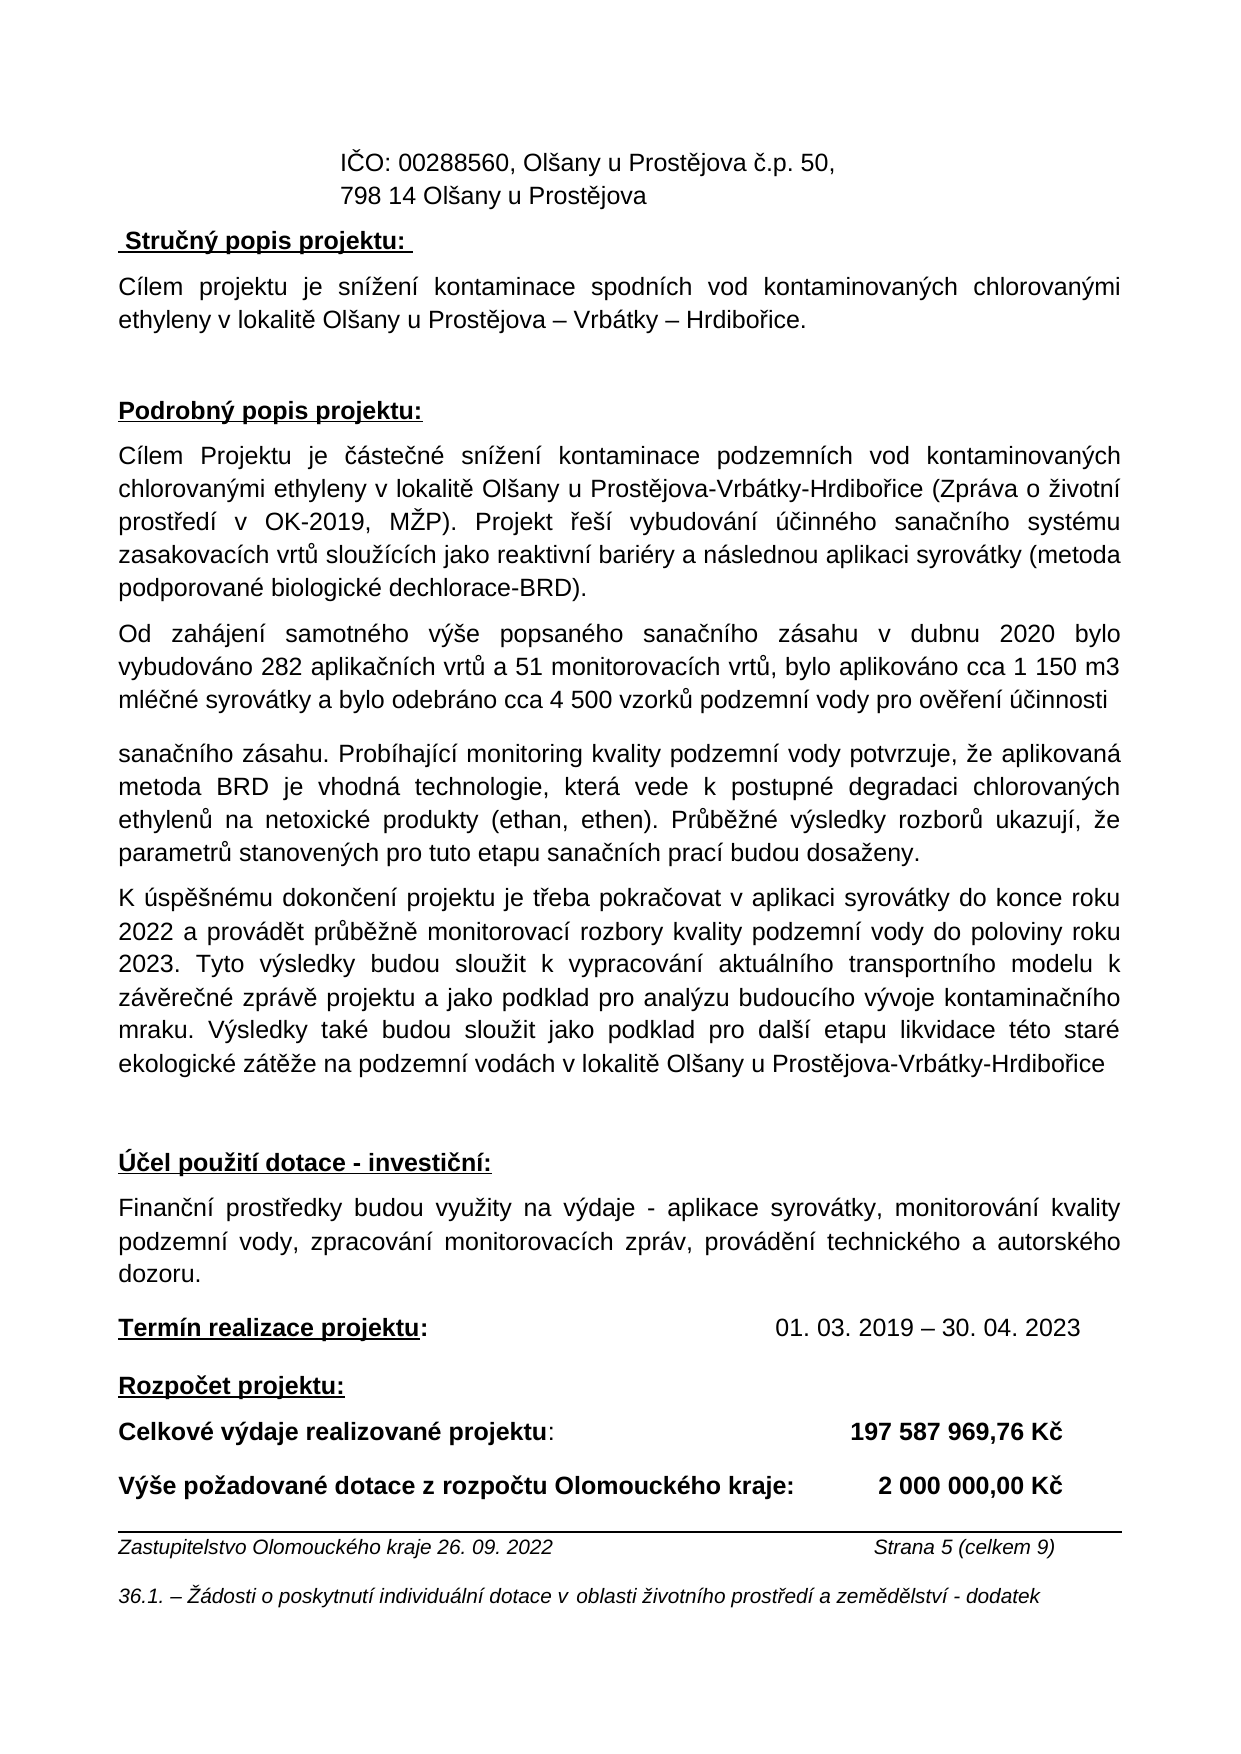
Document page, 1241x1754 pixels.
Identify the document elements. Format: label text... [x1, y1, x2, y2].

text sanačního zásahu. Probíhající monitoring kvality podzemní vody potvrzuje, že aplikovaná metoda BRD je vhodná technologie, která vede k postupné degradaci chlorovaných ethylenů na netoxické produkty (ethan, ethen). Průběžné výsledky rozborů ukazují, že parametrů stanovených pro tuto etapu sanačních prací budou dosaženy. [118, 739, 1122, 867]
text Finanční prostředky budou využity na výdaje - aplikace syrovátky, monitorování kvality podzemní vody, zpracování monitorovacích zpráv, provádění technického a autorského dozoru. [118, 1193, 1122, 1288]
text Stručný popis projektu: [118, 226, 1122, 255]
text Účel použití dotace - investiční: [118, 1148, 1122, 1177]
text Cílem Projektu je částečné snížení kontaminace podzemních vod kontaminovaných chlorovanými ethyleny v lokalitě Olšany u Prostějova-Vrbátky-Hrdibořice (Zpráva o životní prostředí v OK-2019, MŽP). Projekt řeší vybudování účinného sanačního systému zasakovacích vrtů sloužících jako reaktivní bariéry a následnou aplikaci syrovátky (metoda podporované biologické dechlorace-BRD). [118, 441, 1122, 602]
text Podrobný popis projektu: [118, 396, 1122, 424]
text Od zahájení samotného výše popsaného sanačního zásahu v dubnu 2020 bylo vybudováno 282 aplikačních vrtů a 51 monitorovacích vrtů, bylo aplikováno cca 1 150 m3 mléčné syrovátky a bylo odebráno cca 4 500 vzorků podzemní vody pro ověření účinnosti [118, 619, 1122, 714]
text IČO: 00288560, Olšany u Prostějova č.p. 50, 798 14 Olšany u Prostějova [340, 148, 1122, 209]
text Celkové výdaje realizované projektu: 197 587 969,76 Kč [118, 1417, 1122, 1446]
text Cílem projektu je snížení kontaminace spodních vod kontaminovaných chlorovanými ethyleny v lokalitě Olšany u Prostějova – Vrbátky – Hrdibořice. [118, 272, 1122, 333]
text K úspěšnému dokončení projektu je třeba pokračovat v aplikaci syrovátky do konce roku 2022 a provádět průběžně monitorovací rozbory kvality podzemní vody do poloviny roku 2023. Tyto výsledky budou sloužit k vypracování aktuálního transportního modelu k závěrečné zprávě projektu a jako podklad pro analýzu budoucího vývoje kontaminačního mraku. Výsledky také budou sloužit jako podklad pro další etapu likvidace této staré ekologické zátěže na podzemní vodách v lokalitě Olšany u Prostějova-Vrbátky-Hrdibořice [118, 883, 1122, 1077]
text Výše požadované dotace z rozpočtu Olomouckého kraje: 2 000 000,00 Kč [118, 1471, 1122, 1499]
text Termín realizace projektu: 01. 03. 2019 – 30. 04. 2023 [118, 1313, 1122, 1342]
text Rozpočet projektu: [118, 1371, 1122, 1400]
